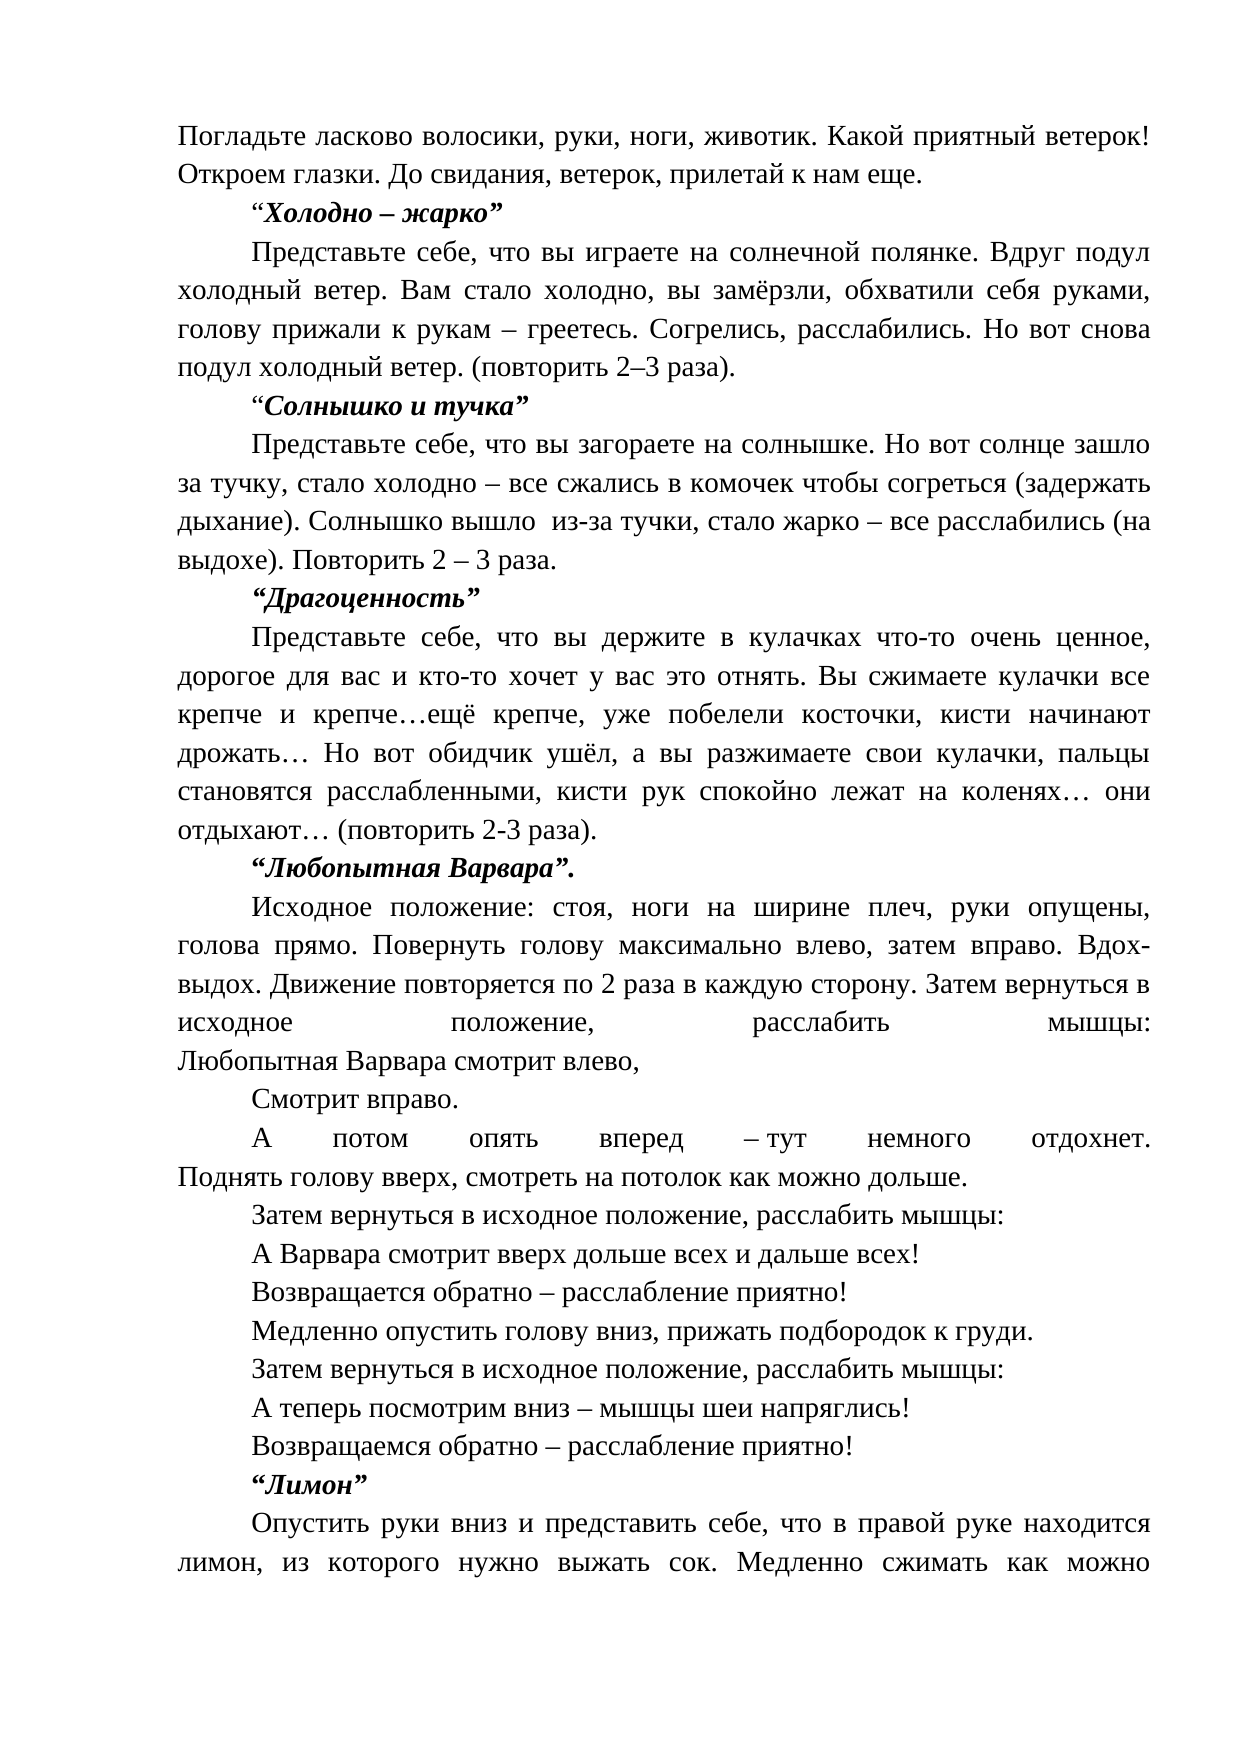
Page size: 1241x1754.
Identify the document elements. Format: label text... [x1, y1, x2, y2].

text Представьте себе, что вы загораете на солнышке. Но вот солнце зашло за тучку, стало холодно – все сжались в комочек чтобы согреться (задержать дыхание). Солнышко вышло из-за тучки, стало жарко – все расслабились (на выдохе). Повторить 2 – 3 раза. [177, 426, 1152, 576]
text “Любопытная Варвара”. [177, 850, 1152, 884]
text Возвращаемся обратно – расслабление приятно! [177, 1428, 1152, 1462]
text Смотрит вправо. [177, 1082, 1152, 1115]
text “Лимон” [177, 1467, 1152, 1501]
text Медленно опустить голову вниз, прижать подбородок к груди. [177, 1313, 1152, 1346]
text Затем вернуться в исходное положение, расслабить мышцы: [177, 1351, 1152, 1385]
text “Драгоценность” [177, 581, 1152, 614]
text А теперь посмотрим вниз – мышцы шеи напряглись! [177, 1390, 1152, 1423]
text “Холодно – жарко” [177, 195, 1152, 229]
text Возвращается обратно – расслабление приятно! [177, 1274, 1152, 1308]
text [177, 118, 1152, 190]
text А потом опять вперед – тут немного отдохнет. Поднять голову вверх, смотреть на потолок как можно дольше. [177, 1120, 1152, 1192]
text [177, 1506, 1152, 1578]
text А Варвара смотрит вверх дольше всех и дальше всех! [177, 1236, 1152, 1269]
text Затем вернуться в исходное положение, расслабить мышцы: [177, 1197, 1152, 1231]
text “Солнышко и тучка” [177, 388, 1152, 421]
text Представьте себе, что вы играете на солнечной полянке. Вдруг подул холодный ветер. Вам стало холодно, вы замёрзли, обхватили себя руками, голову прижали к рукам – греетесь. Согрелись, расслабились. Но вот снова подул холодный ветер. (повторить 2–3 раза). [177, 234, 1152, 383]
text Исходное положение: стоя, ноги на ширине плеч, руки опущены, голова прямо. Повернуть голову максимально влево, затем вправо. Вдох-выдох. Движение повторяется по 2 раза в каждую сторону. Затем вернуться в исходное положение, расслабить мышцы: Любопытная Варвара смотрит влево, [177, 889, 1152, 1077]
text Представьте себе, что вы держите в кулачках что-то очень ценное, дорогое для вас и кто-то хочет у вас это отнять. Вы сжимаете кулачки все крепче и крепче…ещё крепче, уже побелели косточки, кисти начинают дрожать… Но вот обидчик ушёл, а вы разжимаете свои кулачки, пальцы становятся расслабленными, кисти рук спокойно лежат на коленях… они отдыхают… (повторить 2-3 раза). [177, 619, 1152, 845]
